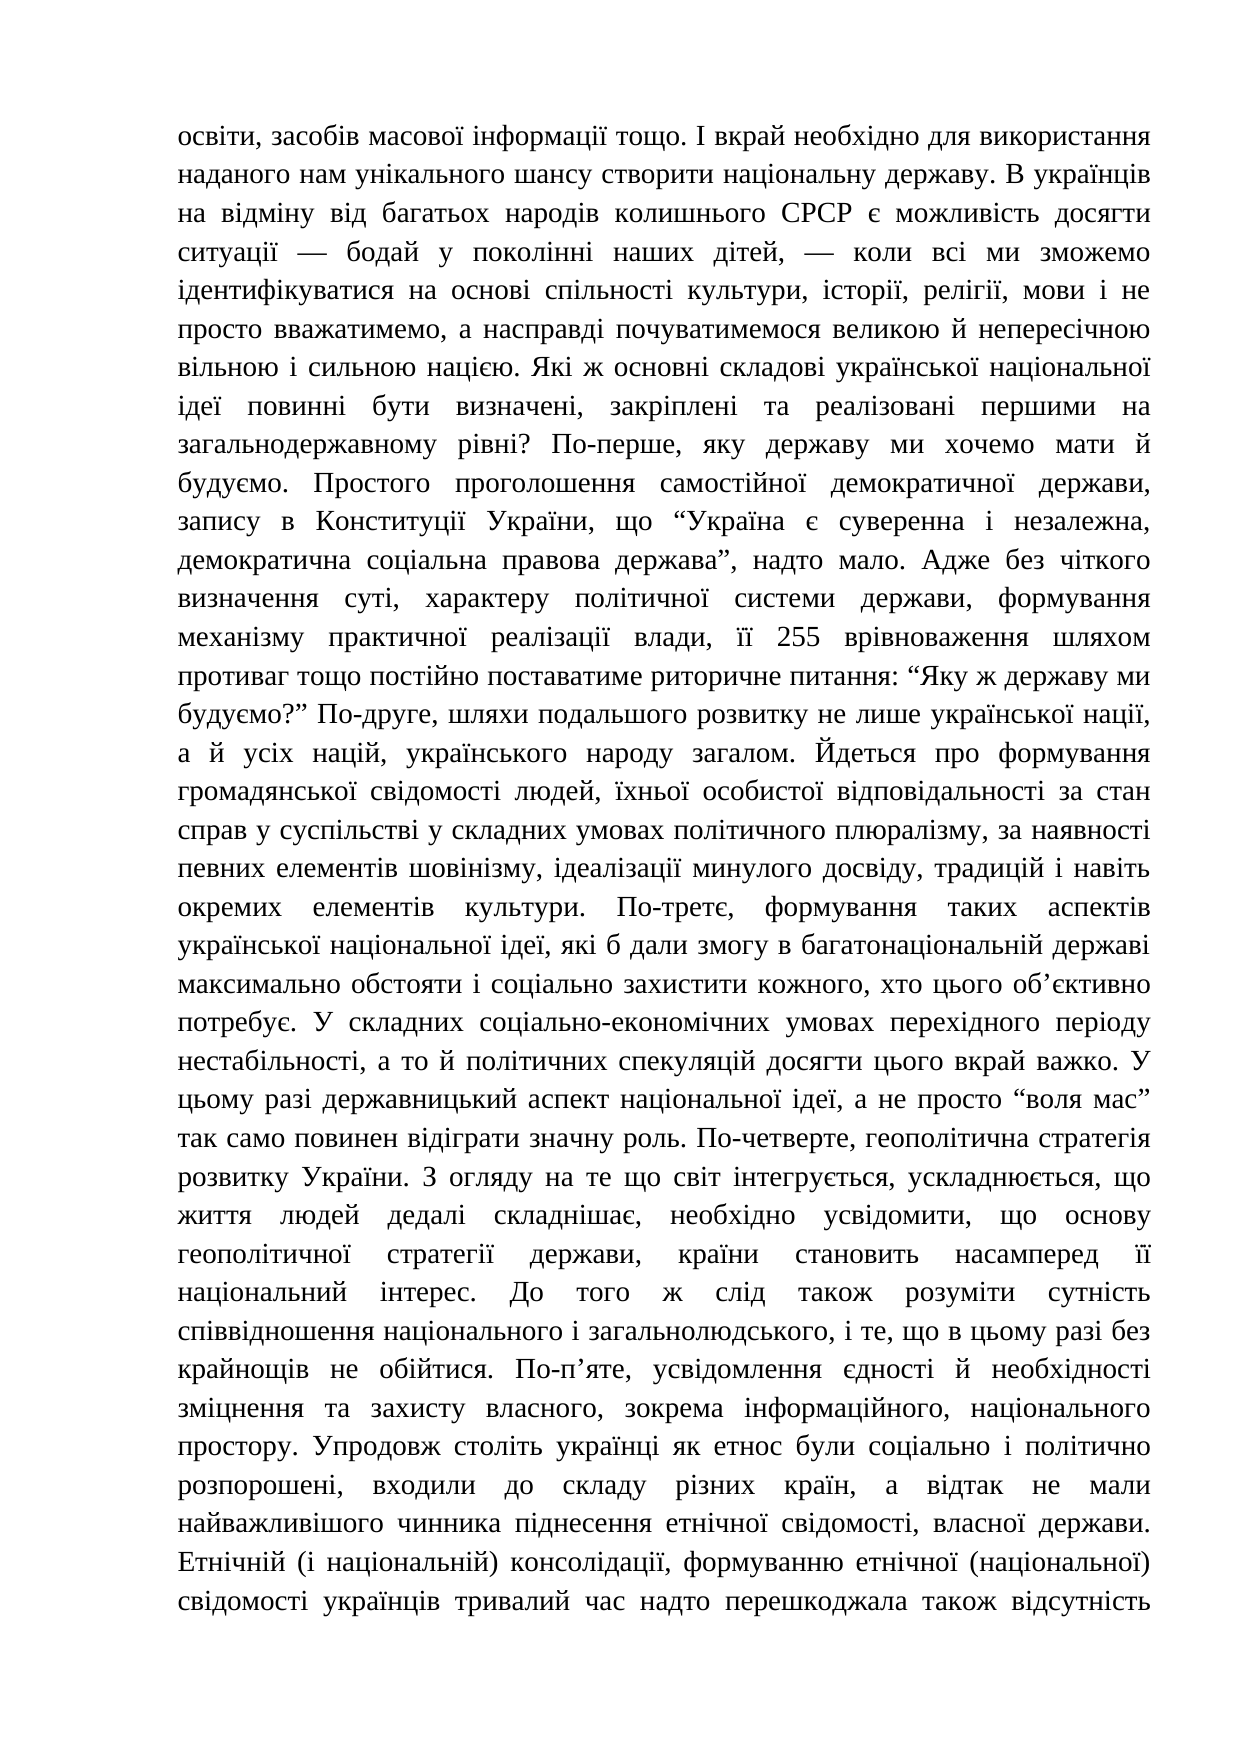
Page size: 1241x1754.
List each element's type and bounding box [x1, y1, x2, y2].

text [177, 118, 1152, 1616]
